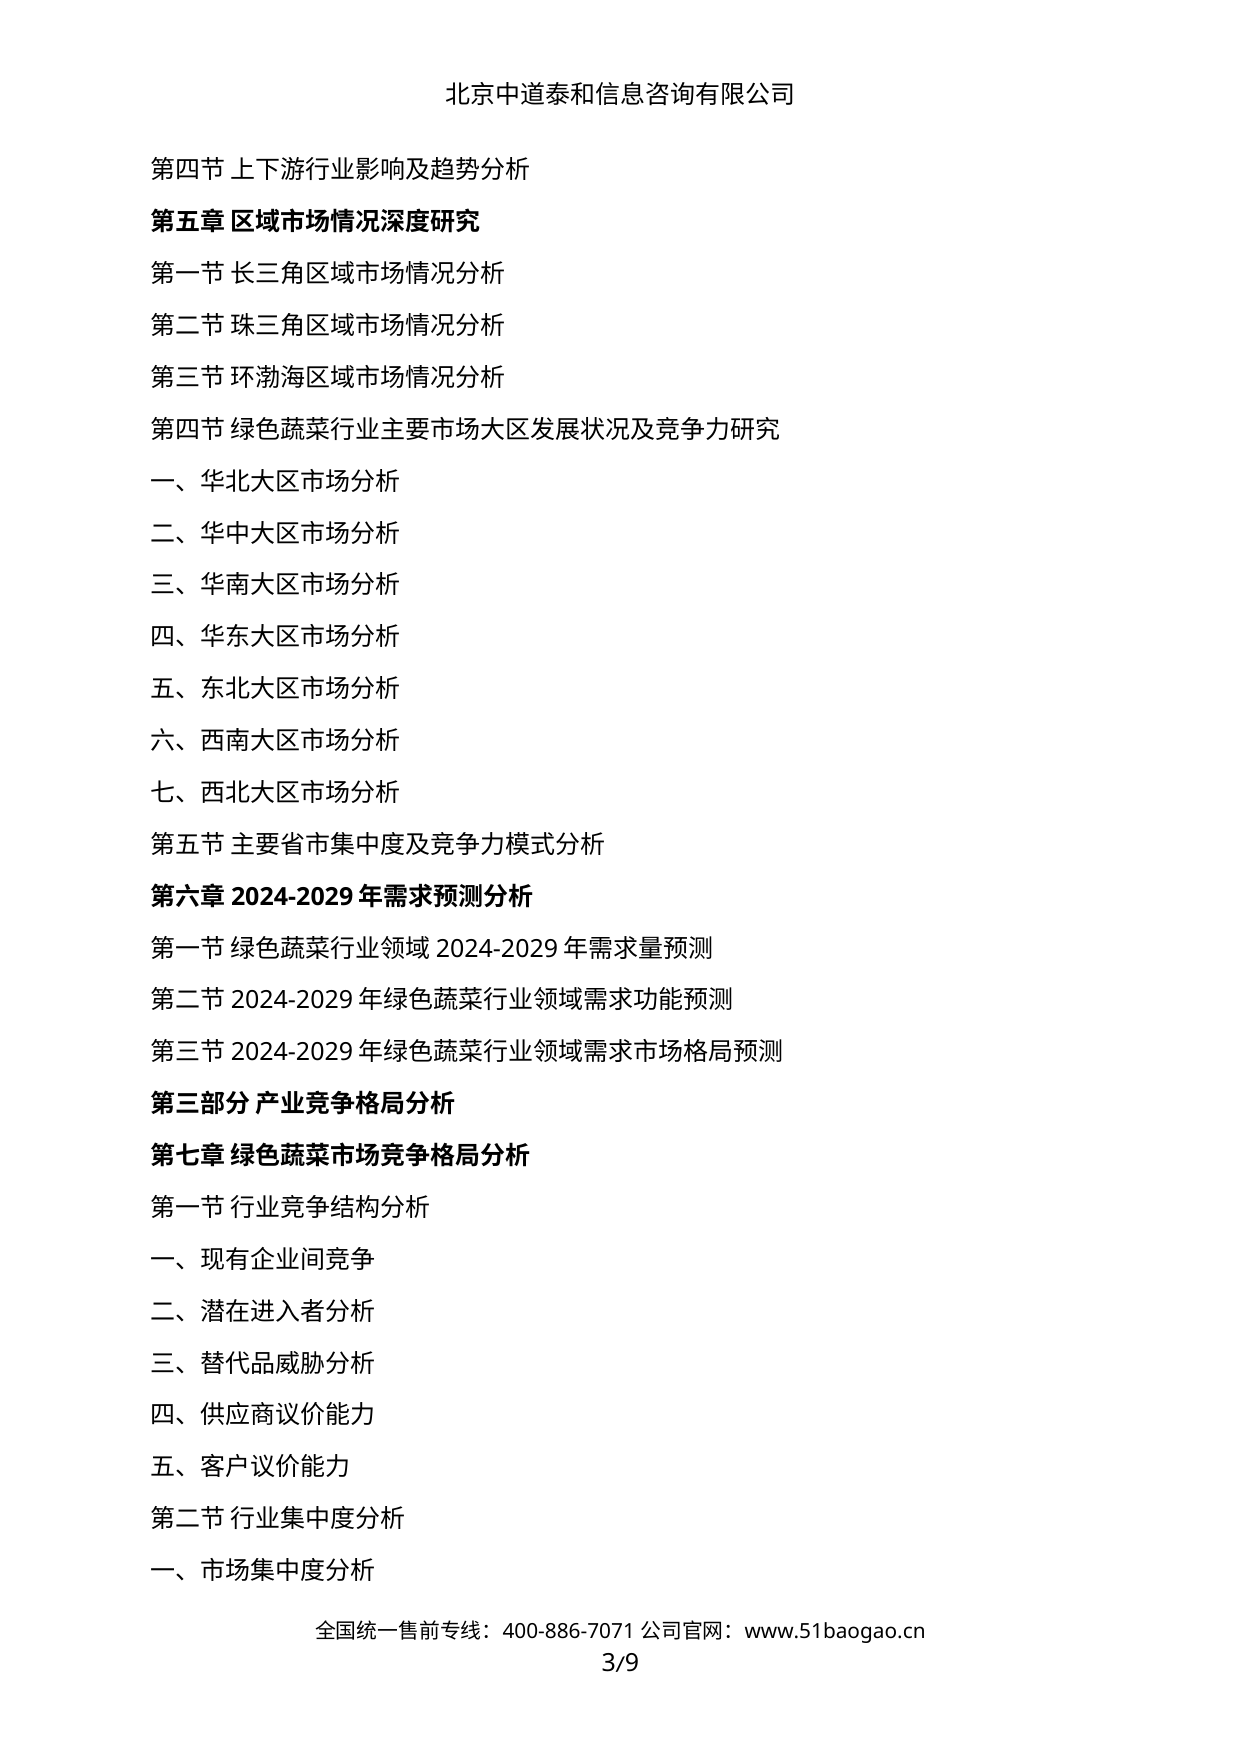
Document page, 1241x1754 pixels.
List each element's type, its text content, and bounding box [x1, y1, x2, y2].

text 五、客户议价能力 [150, 1447, 1090, 1483]
text 五、东北大区市场分析 [150, 669, 1090, 705]
text 三、华南大区市场分析 [150, 565, 1090, 601]
text 二、华中大区市场分析 [150, 513, 1090, 549]
text 六、西南大区市场分析 [150, 721, 1090, 757]
text 第一节 绿色蔬菜行业领域2024-2029年需求量预测 [150, 928, 1090, 964]
text 第四节 上下游行业影响及趋势分析 [150, 150, 1090, 186]
text 第三节 环渤海区域市场情况分析 [150, 357, 1090, 394]
text 第五节 主要省市集中度及竞争力模式分析 [150, 824, 1090, 861]
text 二、潜在进入者分析 [150, 1291, 1090, 1327]
text 四、华东大区市场分析 [150, 617, 1090, 653]
text 第三部分 产业竞争格局分析 [150, 1084, 1090, 1120]
text 一、华北大区市场分析 [150, 461, 1090, 497]
text 一、市场集中度分析 [150, 1551, 1090, 1587]
text 第二节 2024-2029年绿色蔬菜行业领域需求功能预测 [150, 980, 1090, 1016]
text 第二节 珠三角区域市场情况分析 [150, 306, 1090, 342]
text 第二节 行业集中度分析 [150, 1499, 1090, 1535]
text 第六章 2024-2029年需求预测分析 [150, 876, 1090, 912]
text 一、现有企业间竞争 [150, 1239, 1090, 1276]
text 第七章 绿色蔬菜市场竞争格局分析 [150, 1136, 1090, 1172]
text 第一节 行业竞争结构分析 [150, 1187, 1090, 1224]
text 四、供应商议价能力 [150, 1395, 1090, 1431]
text 三、替代品威胁分析 [150, 1343, 1090, 1379]
text 七、西北大区市场分析 [150, 772, 1090, 809]
text 第四节 绿色蔬菜行业主要市场大区发展状况及竞争力研究 [150, 409, 1090, 446]
text 第一节 长三角区域市场情况分析 [150, 254, 1090, 290]
text 第三节 2024-2029年绿色蔬菜行业领域需求市场格局预测 [150, 1032, 1090, 1068]
text 第五章 区域市场情况深度研究 [150, 202, 1090, 238]
